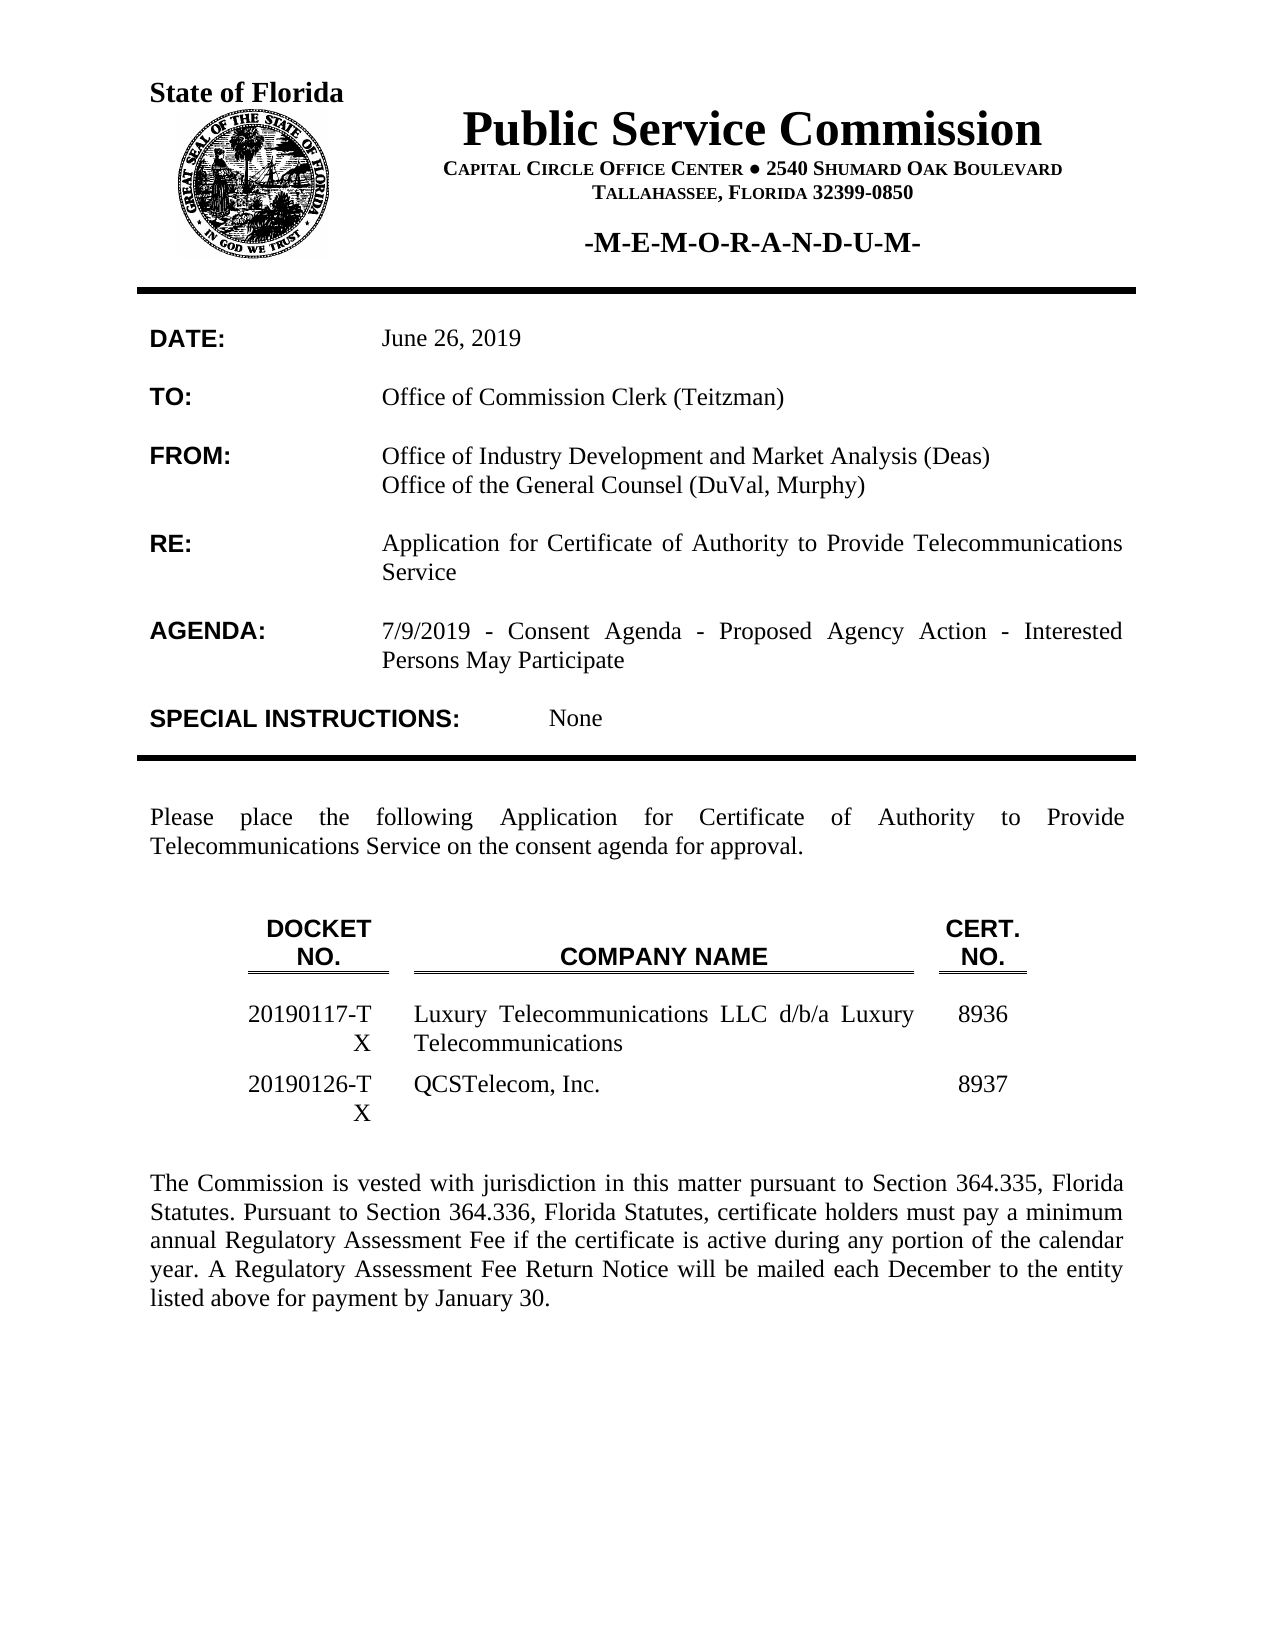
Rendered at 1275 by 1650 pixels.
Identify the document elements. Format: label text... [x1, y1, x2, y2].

table_cell AGENDA: [137, 586, 369, 673]
table_cell DATE: [137, 294, 369, 352]
table_cell TO: [137, 352, 369, 411]
table_cell None [536, 674, 1136, 755]
table_header State of Florida [137, 75, 369, 287]
picture [177, 108, 329, 259]
text The Commission is vested with jurisdiction in this matter pursuant to Section 364.335, Florida Statutes. Pursuant to Section 364.336, Florida Statutes, certificate holders must pay a minimum annual Regulatory Assessment Fee if the certificate is active during any portion of the calendar year. A Regulatory Assessment Fee Return Notice will be mailed each December to the entity listed above for payment by January 30. [150, 1168, 1125, 1312]
table_cell Luxury Telecommunications LLC d/b/a Luxury Telecommunications [401, 987, 926, 1057]
table_cell QCSTelecom, Inc. [401, 1057, 926, 1127]
table_cell 20190117-TX [236, 987, 401, 1057]
table_cell RE: [137, 499, 369, 586]
table_cell 7/9/2019 - Consent Agenda - Proposed Agency Action - Interested Persons May Participate [370, 586, 1136, 673]
table_cell Office of Commission Clerk (Teitzman) [370, 352, 1136, 411]
table_cell Application for Certificate of Authority to Provide Telecommunications Service [370, 499, 1136, 586]
text Please place the following Application for Certificate of Authority to Provide Telecommunications Service on the consent agenda for approval. [150, 802, 1125, 860]
table_header DOCKET NO. [236, 914, 401, 987]
table_header CERT. NO. [926, 914, 1039, 987]
table_cell FROM: [137, 411, 369, 498]
table_cell Office of Industry Development and Market Analysis (Deas) Office of the General Counsel (DuVal, Murphy) [370, 411, 1136, 498]
table_header COMPANY NAME [401, 914, 926, 987]
table_cell June 26, 2019 [370, 294, 1136, 352]
table_cell SPECIAL INSTRUCTIONS: [137, 674, 536, 755]
table_cell 8937 [926, 1057, 1039, 1127]
table_cell 8936 [926, 987, 1039, 1057]
table_cell 20190126-TX [236, 1057, 401, 1127]
table_header Public Service Commission Capital Circle Office Center ● 2540 Shumard Oak Boulevard Tallahassee, Florida -M-E-M-O-R-A-N-D-U-M- [370, 75, 1136, 287]
